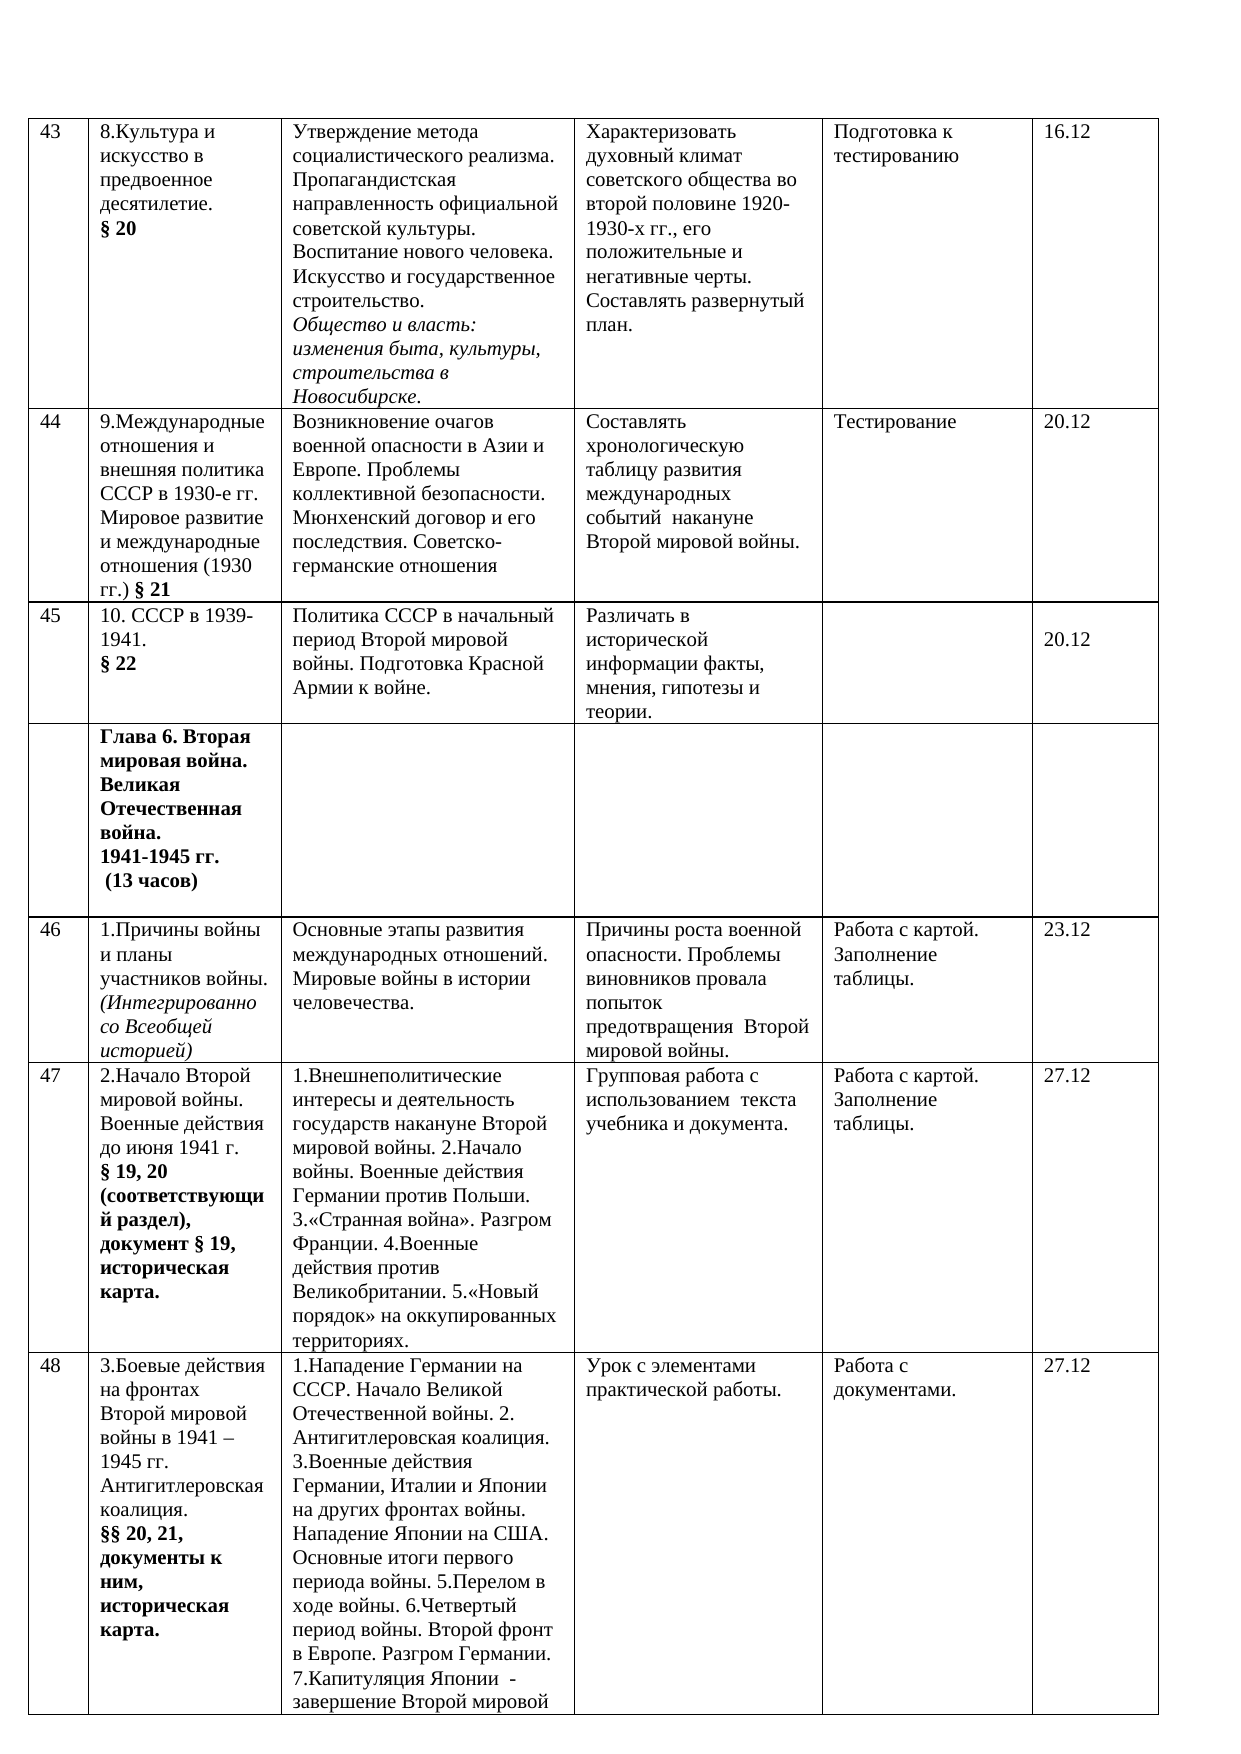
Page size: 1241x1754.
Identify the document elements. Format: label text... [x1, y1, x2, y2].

table_cell 44 [29, 409, 88, 601]
table_cell [282, 724, 574, 916]
table_cell 45 [29, 603, 88, 723]
table_cell 20.12 [1033, 603, 1158, 723]
table_cell Различать в исторической информации факты, мнения, гипотезы и теории. [575, 603, 822, 723]
table_cell 46 [29, 918, 88, 1062]
table_cell Причины роста военной опасности. Проблемы виновников провала попыток предотвращения Второй мировой войны. [575, 918, 822, 1062]
table_cell Глава 6. Вторая мировая война. Великая Отечественная война. 1941-1945 гг. (13 часов) [89, 724, 281, 916]
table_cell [575, 1353, 822, 1713]
table_cell Утверждение метода социалистического реализма. Пропагандистская направленность официальной советской культуры. Воспитание нового человека. Искусство и государственное строительство. Общество и власть: изменения быта, культуры, строительства в Новосибирске. [282, 119, 574, 408]
table_cell [1033, 724, 1158, 916]
table_cell Характеризовать духовный климат советского общества во второй половине 1920-1930-х гг., его положительные и негативные черты. Составлять развернутый план. [575, 119, 822, 408]
table_cell [823, 603, 1032, 723]
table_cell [89, 1353, 281, 1713]
table_cell 47 [29, 1063, 88, 1352]
table_cell 27.12 [1033, 1353, 1158, 1713]
table_cell [823, 724, 1032, 916]
table_cell Тестирование [823, 409, 1032, 601]
table_cell Подготовка к тестированию [823, 119, 1032, 408]
table_cell Основные этапы развития международных отношений. Мировые войны в истории человечества. [282, 918, 574, 1062]
table_cell 2.Начало Второй мировой войны. Военные действия до июня 1941 г. § 19, 20 (соответствующий раздел), документ § 19, историческая карта. [89, 1063, 281, 1352]
table_cell 1.Причины войны и планы участников войны. (Интегрированно со Всеобщей историей) [89, 918, 281, 1062]
table_cell Возникновение очагов военной опасности в Азии и Европе. Проблемы коллективной безопасности. Мюнхенский договор и его последствия. Советско-германские отношения [282, 409, 574, 601]
table_cell Составлять хронологическую таблицу развития международных событий накануне Второй мировой войны. [575, 409, 822, 601]
table_cell 27.12 [1033, 1063, 1158, 1352]
table_cell 8.Культура и искусство в предвоенное десятилетие. § 20 [89, 119, 281, 408]
table_cell 1.Внешнеполитические интересы и деятельность государств накануне Второй мировой войны. 2.Начало войны. Военные действия Германии против Польши. 3.«Странная война». Разгром Франции. 4.Военные действия против Великобритании. 5.«Новый порядок» на оккупированных территориях. [282, 1063, 574, 1352]
table_cell 23.12 [1033, 918, 1158, 1062]
table_cell Групповая работа с использованием текста учебника и документа. [575, 1063, 822, 1352]
table_cell Работа с картой. Заполнение таблицы. [823, 1063, 1032, 1352]
table_cell 20.12 [1033, 409, 1158, 601]
table_cell Работа с картой. Заполнение таблицы. [823, 918, 1032, 1062]
table_cell [29, 724, 88, 916]
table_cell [823, 1353, 1032, 1713]
table_cell 16.12 [1033, 119, 1158, 408]
table_cell 48 [29, 1353, 88, 1713]
table_cell 10. СССР в 1939-1941. § 22 [89, 603, 281, 723]
table_cell 9.Международные отношения и внешняя политика СССР в 1930-е гг. Мировое развитие и международные отношения (1930 гг.) § 21 [89, 409, 281, 601]
table_cell Политика СССР в начальный период Второй мировой войны. Подготовка Красной Армии к войне. [282, 603, 574, 723]
table_cell 43 [29, 119, 88, 408]
table_cell [575, 724, 822, 916]
